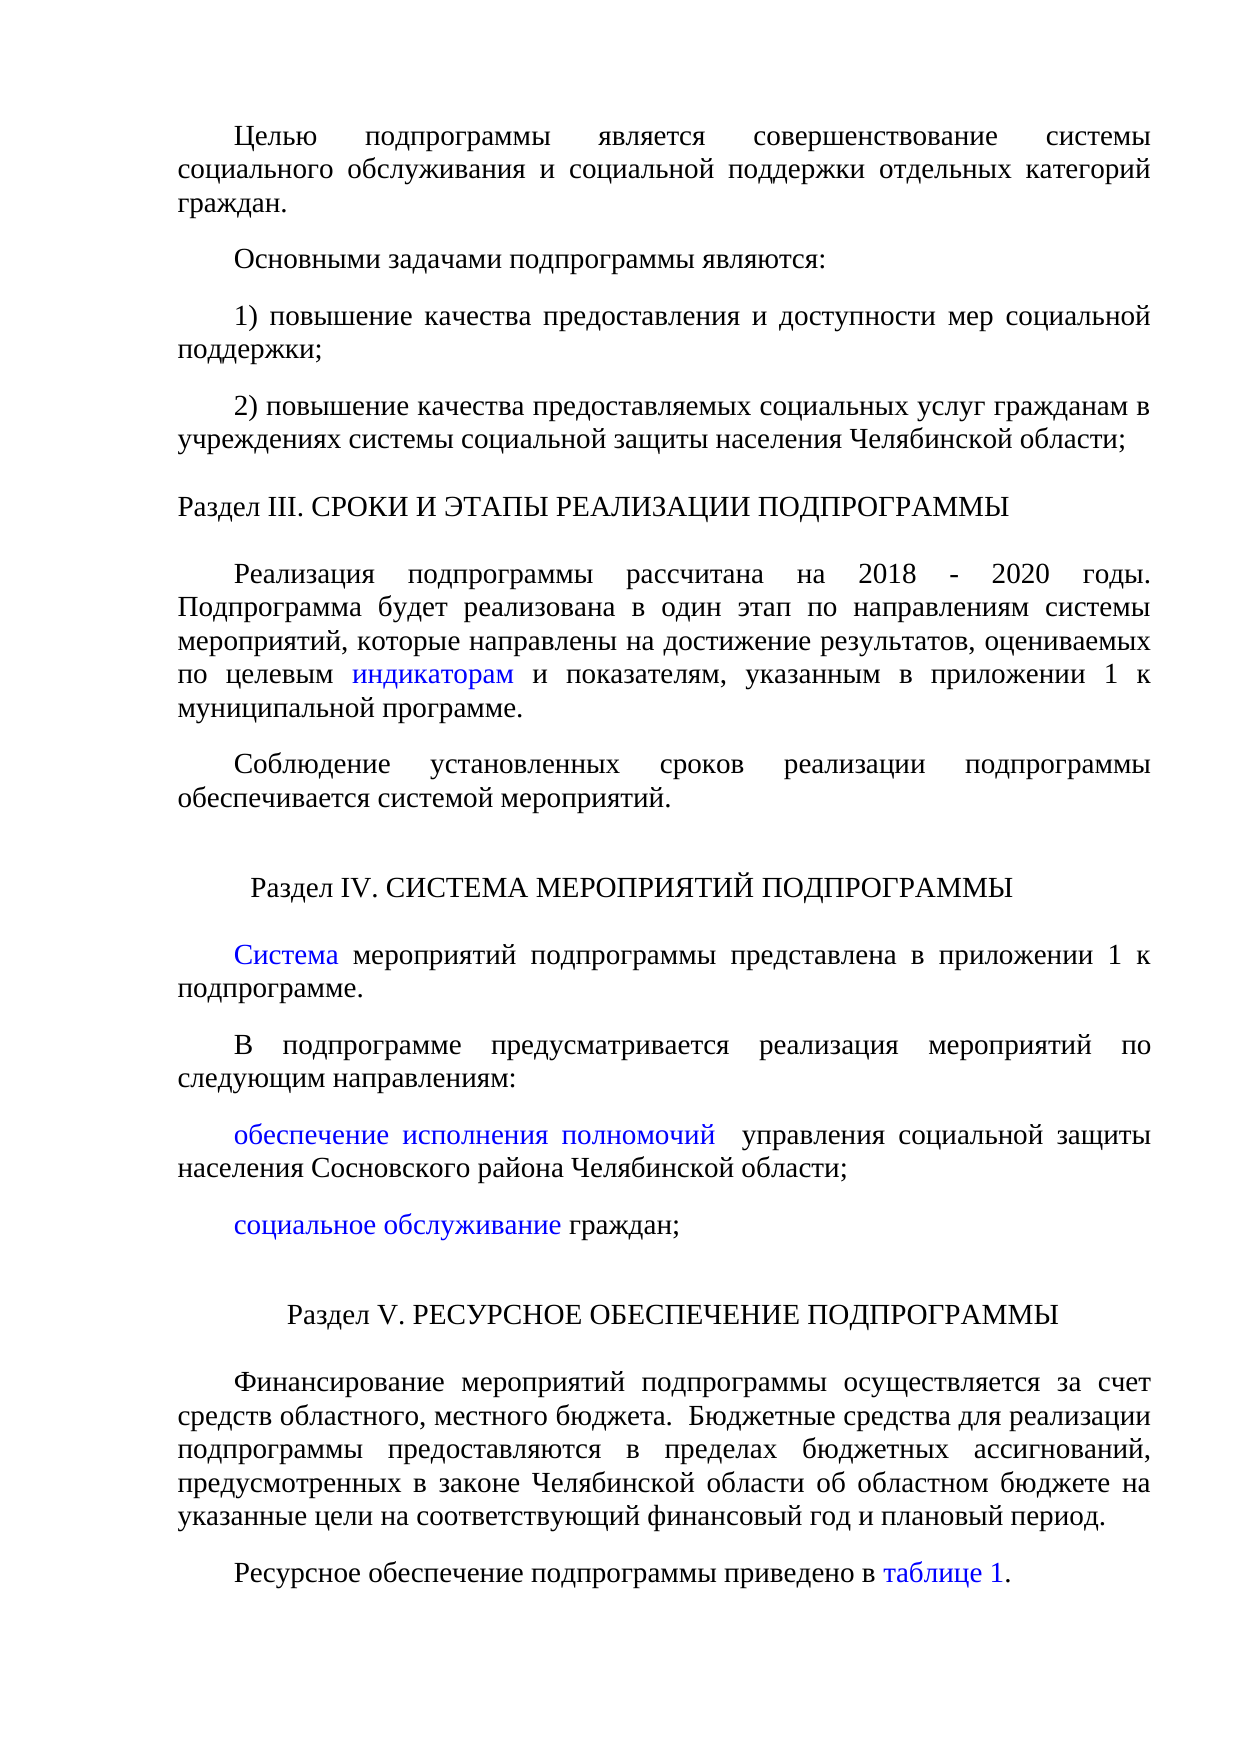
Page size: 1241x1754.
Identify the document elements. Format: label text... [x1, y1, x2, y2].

text Основными задачами подпрограммы являются: [177, 242, 1152, 275]
text Реализация подпрограммы рассчитана на 2018 - 2020 годы. Подпрограмма будет реализована в один этап по направлениям системы мероприятий, которые направлены на достижение результатов, оцениваемых по целевым индикаторам и показателям, указанным в приложении 1 к муниципальной программе. [177, 556, 1152, 723]
text 1) повышение качества предоставления и доступности мер социальной поддержки; [177, 298, 1152, 365]
text обеспечение исполнения полномочий управления социальной защиты населения Сосновского района Челябинской области; [177, 1117, 1152, 1184]
text Ресурсное обеспечение подпрограммы приведено в таблице 1. [177, 1555, 1152, 1588]
text Система мероприятий подпрограммы представлена в приложении 1 к подпрограмме. [177, 937, 1152, 1004]
text Целью подпрограммы является совершенствование системы социального обслуживания и социальной поддержки отдельных категорий граждан. [177, 118, 1152, 219]
text 2) повышение качества предоставляемых социальных услуг гражданам в учреждениях системы социальной защиты населения Челябинской области; [177, 388, 1152, 455]
text Раздел III. СРОКИ И ЭТАПЫ РЕАЛИЗАЦИИ ПОДПРОГРАММЫ [177, 489, 1152, 522]
text В подпрограмме предусматривается реализация мероприятий по следующим направлениям: [177, 1027, 1152, 1094]
text Раздел V. РЕСУРСНОЕ ОБЕСПЕЧЕНИЕ ПОДПРОГРАММЫ [177, 1297, 1152, 1331]
text Финансирование мероприятий подпрограммы осуществляется за счет средств областного, местного бюджета. Бюджетные средства для реализации подпрограммы предоставляются в пределах бюджетных ассигнований, предусмотренных в законе Челябинской области об областном бюджете на указанные цели на соответствующий финансовый год и плановый период. [177, 1364, 1152, 1532]
text Соблюдение установленных сроков реализации подпрограммы обеспечивается системой мероприятий. [177, 746, 1152, 813]
text Раздел IV. СИСТЕМА МЕРОПРИЯТИЙ ПОДПРОГРАММЫ [177, 870, 1152, 903]
text социальное обслуживание граждан; [177, 1207, 1152, 1241]
